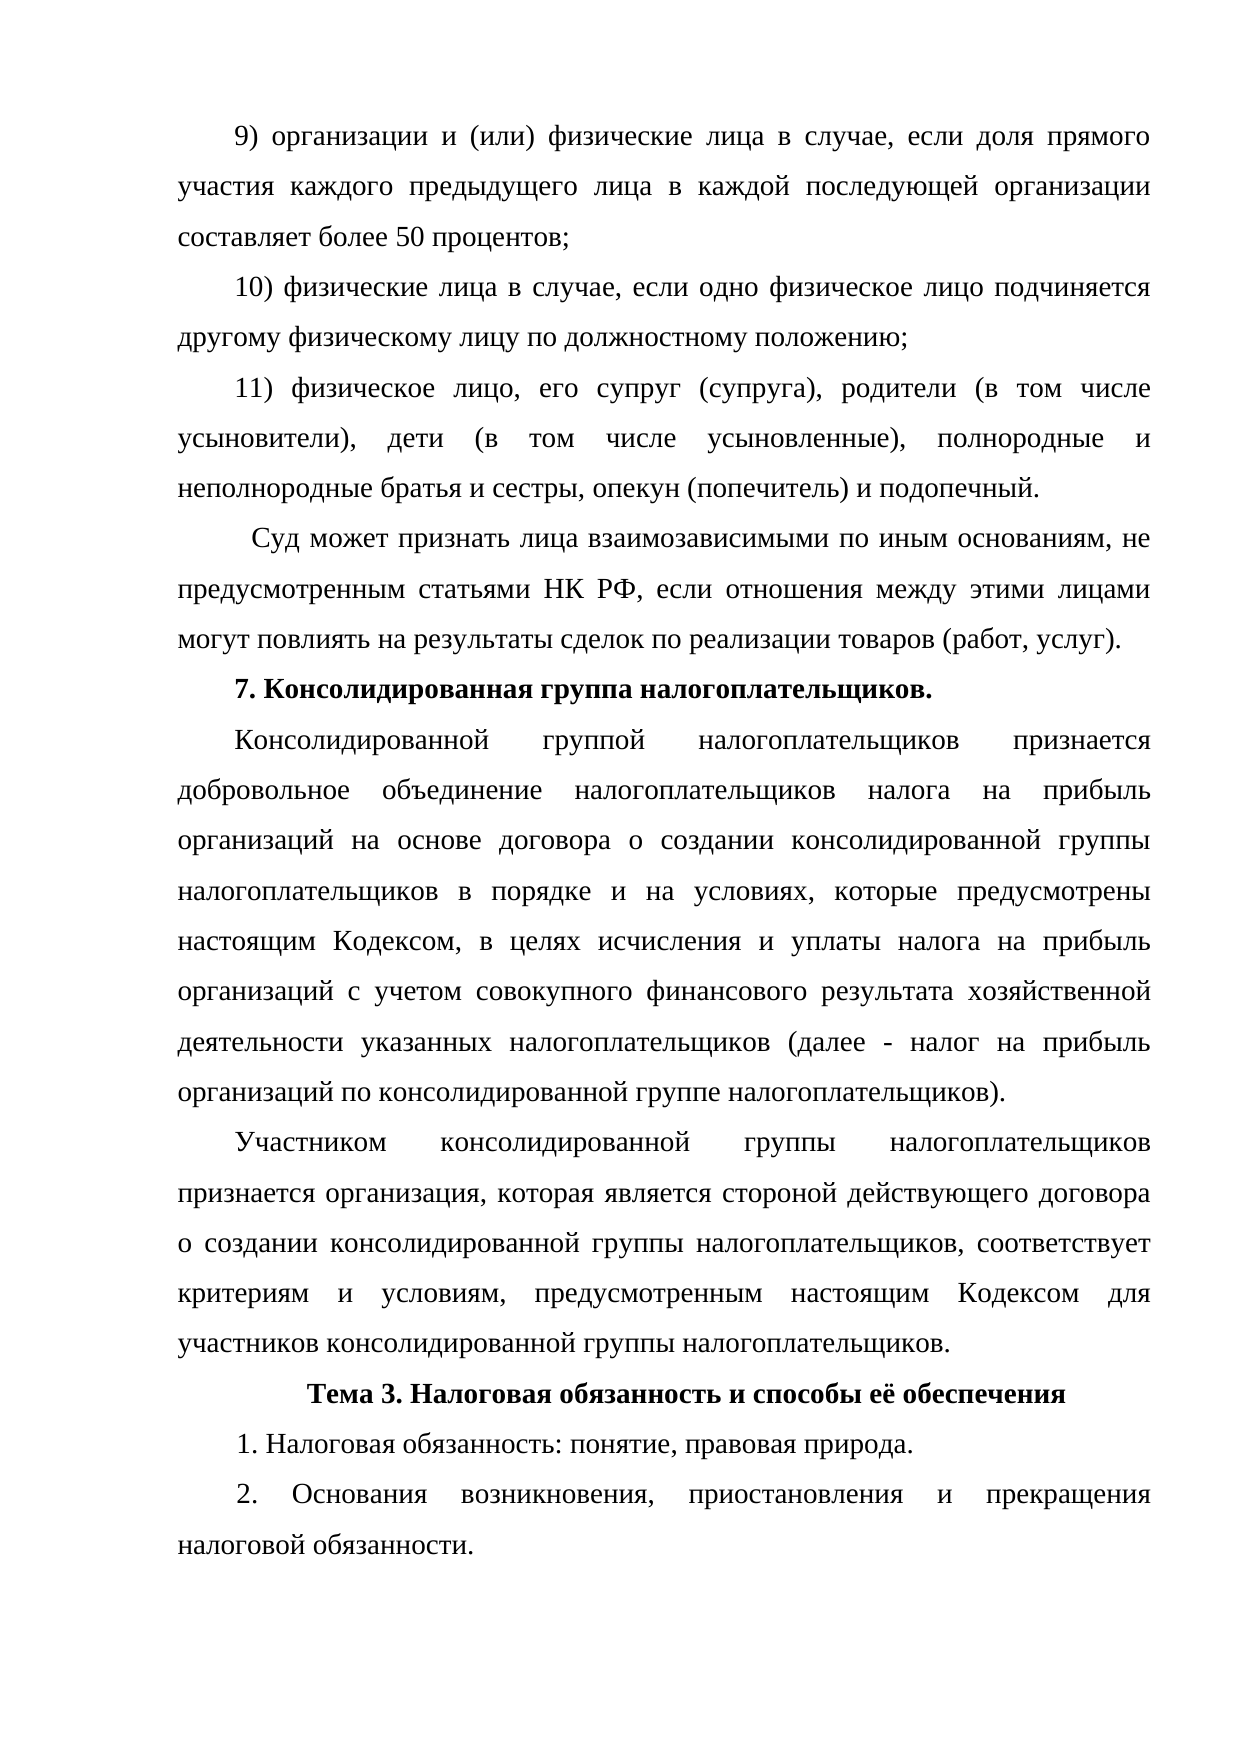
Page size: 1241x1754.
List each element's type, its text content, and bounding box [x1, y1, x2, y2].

text Участником консолидированной группы налогоплательщиков признается организация, которая является стороной действующего договора о создании консолидированной группы налогоплательщиков, соответствует критериям и условиям, предусмотренным настоящим Кодексом для участников консолидированной группы налогоплательщиков. [177, 1124, 1152, 1359]
text 10) физические лица в случае, если одно физическое лицо подчиняется другому физическому лицу по должностному положению; [177, 269, 1152, 353]
text 9) организации и (или) физические лица в случае, если доля прямого участия каждого предыдущего лица в каждой последующей организации составляет более 50 процентов; [177, 118, 1152, 252]
text 2. Основания возникновения, приостановления и прекращения налоговой обязанности. [177, 1477, 1152, 1560]
text 11) физическое лицо, его супруг (супруга), родители (в том числе усыновители), дети (в том числе усыновленные), полнородные и неполнородные братья и сестры, опекун (попечитель) и подопечный. [177, 370, 1152, 504]
text Консолидированной группой налогоплательщиков признается добровольное объединение налогоплательщиков налога на прибыль организаций на основе договора о создании консолидированной группы налогоплательщиков в порядке и на условиях, которые предусмотрены настоящим Кодексом, в целях исчисления и уплаты налога на прибыль организаций с учетом совокупного финансового результата хозяйственной деятельности указанных налогоплательщиков (далее - налог на прибыль организаций по консолидированной группе налогоплательщиков). [177, 722, 1152, 1108]
text Суд может признать лица взаимозависимыми по иным основаниям, не предусмотренным статьями НК РФ, если отношения между этими лицами могут повлиять на результаты сделок по реализации товаров (работ, услуг). [177, 521, 1152, 655]
text Тема 3. Налоговая обязанность и способы её обеспечения [177, 1376, 1122, 1409]
text 1. Налоговая обязанность: понятие, правовая природа. [177, 1426, 1152, 1460]
text 7. Консолидированная группа налогоплательщиков. [177, 672, 1152, 705]
